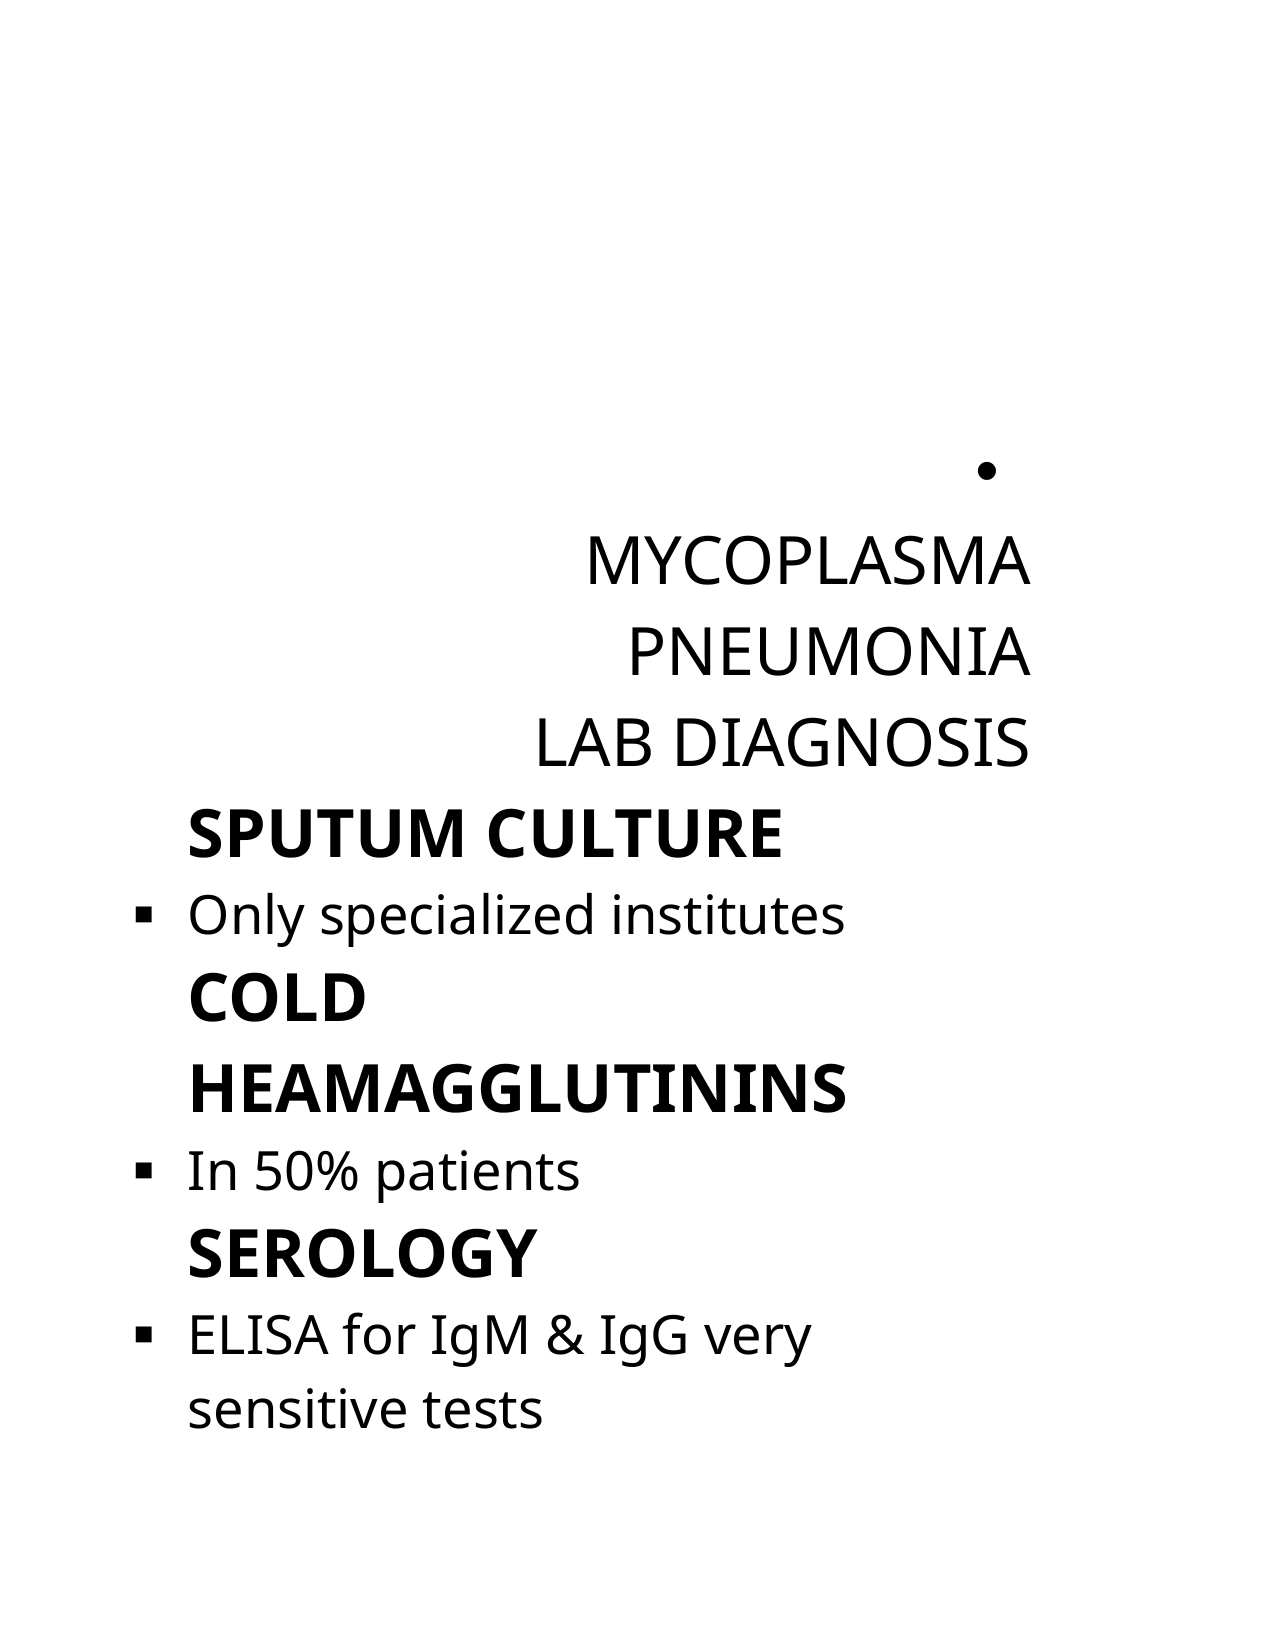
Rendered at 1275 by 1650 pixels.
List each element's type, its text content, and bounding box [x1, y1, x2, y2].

text COLD HEAMAGGLUTININS [187, 950, 1031, 1132]
list ELISA for IgM & IgG very sensitive tests [187, 1297, 1087, 1444]
list Only specialized institutes [187, 877, 1087, 950]
list MYCOPLASMA PNEUMONIA LAB DIAGNOSIS [187, 422, 1087, 786]
text SEROLOGY [187, 1206, 1031, 1297]
list In 50% patients [187, 1132, 1087, 1206]
text SPUTUM CULTURE [187, 786, 1031, 877]
